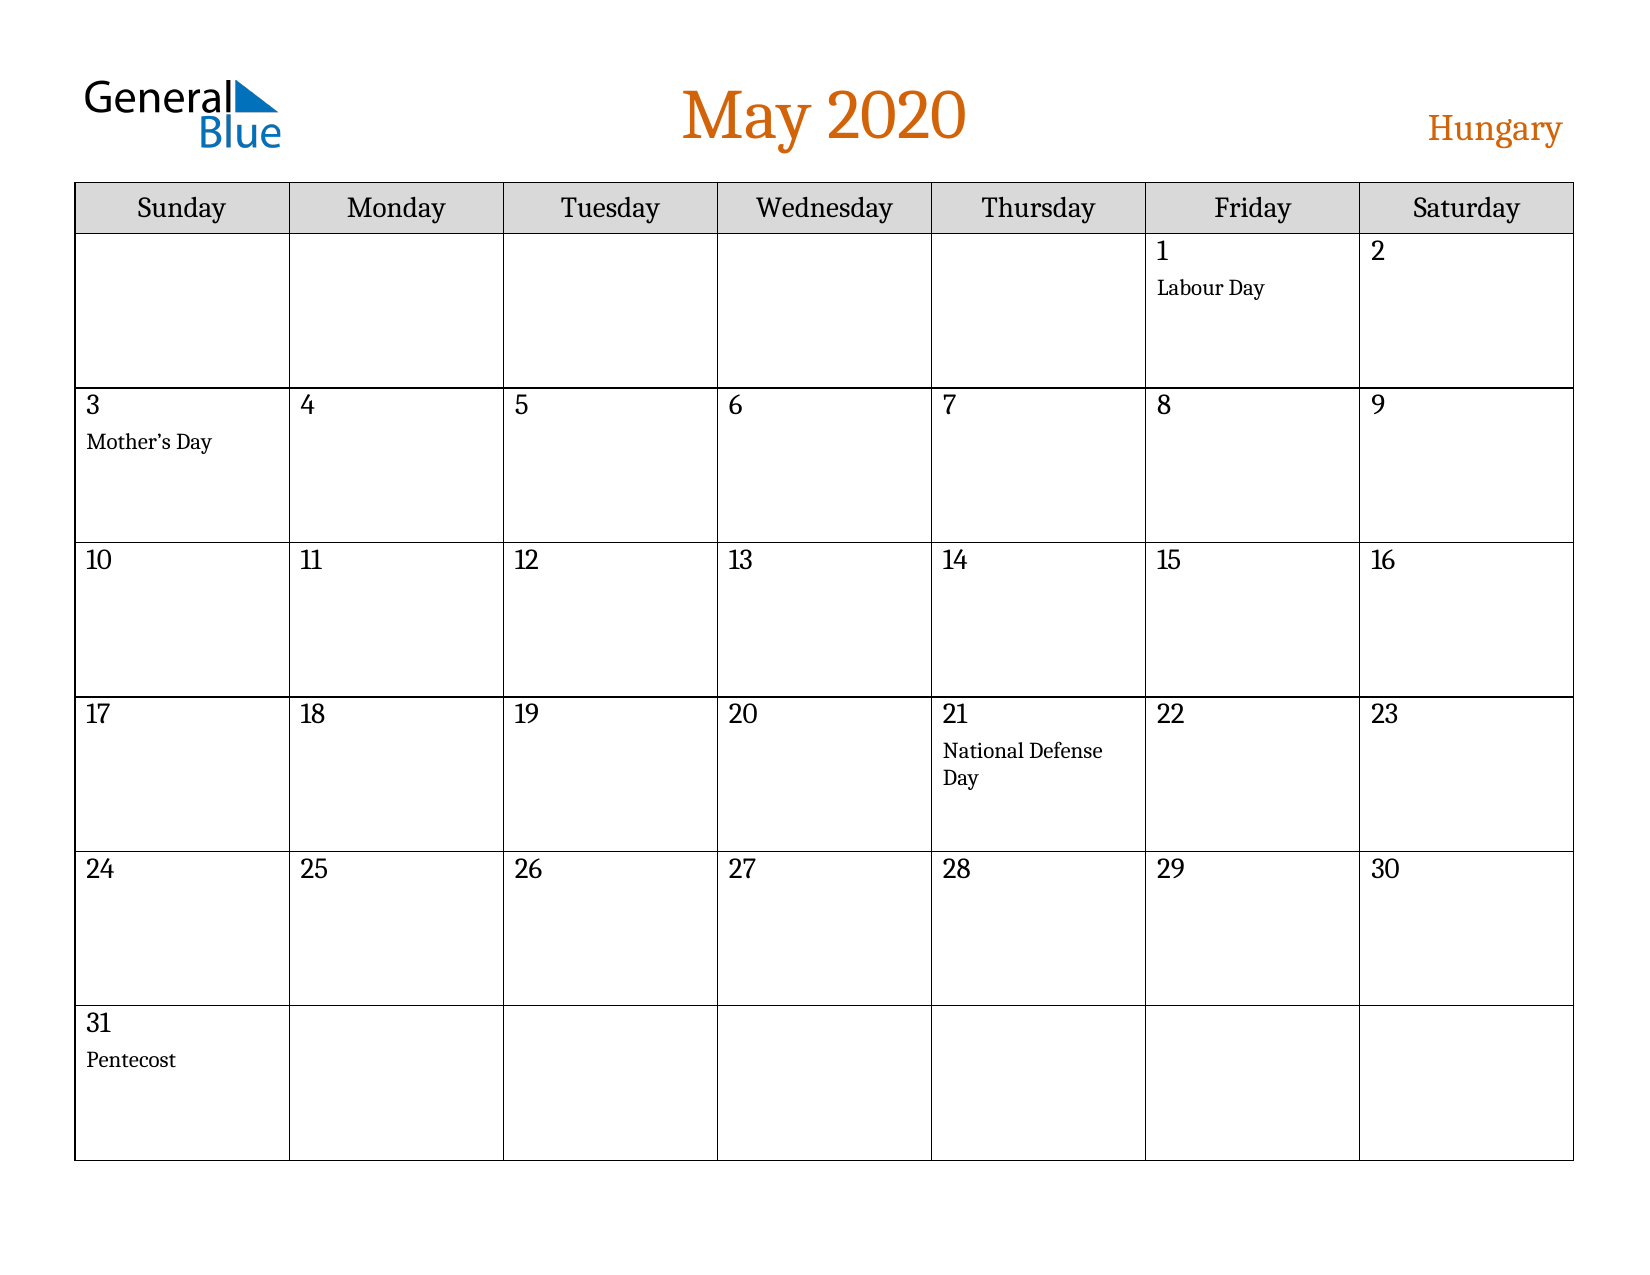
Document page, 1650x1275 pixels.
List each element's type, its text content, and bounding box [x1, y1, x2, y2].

table_cell 18 [290, 698, 503, 738]
table_cell 5 [504, 389, 717, 429]
table_cell 11 [290, 543, 503, 584]
table_cell 25 [290, 852, 503, 893]
table_cell [1360, 1047, 1573, 1160]
table_cell 22 [1146, 698, 1359, 738]
table_cell [1360, 738, 1573, 851]
table_cell 12 [504, 543, 717, 584]
table_cell [932, 429, 1145, 542]
table_cell [1146, 1047, 1359, 1160]
table_cell 7 [932, 389, 1145, 429]
table_cell [504, 234, 717, 275]
table_cell Tuesday [504, 183, 717, 233]
table_cell [718, 584, 931, 696]
table_cell [504, 429, 717, 542]
table_cell [504, 738, 717, 851]
table_cell 30 [1360, 852, 1573, 893]
table_cell National Defense Day [932, 738, 1145, 851]
table_cell 9 [1360, 389, 1573, 429]
table_cell [76, 893, 289, 1005]
table_cell [718, 1006, 931, 1047]
table_cell [1360, 275, 1573, 387]
table_cell [1360, 1006, 1573, 1047]
table_cell [504, 275, 717, 387]
table_cell 26 [504, 852, 717, 893]
table_cell [1360, 584, 1573, 696]
table_cell [932, 584, 1145, 696]
table_cell [718, 1047, 931, 1160]
table_cell [1360, 429, 1573, 542]
table_cell [76, 584, 289, 696]
table_cell [1146, 429, 1359, 542]
table_cell Thursday [932, 183, 1145, 233]
table_cell [290, 584, 503, 696]
table_cell 4 [290, 389, 503, 429]
table_cell 3 [76, 389, 289, 429]
table_cell [718, 234, 931, 275]
table_cell Pentecost [76, 1047, 289, 1160]
table_cell [718, 429, 931, 542]
table_cell [1146, 1006, 1359, 1047]
table_cell 17 [76, 698, 289, 738]
table_header [75, 75, 503, 182]
table_cell 28 [932, 852, 1145, 893]
table_cell [718, 275, 931, 387]
table_cell 24 [76, 852, 289, 893]
table_cell [290, 893, 503, 1005]
picture [85, 80, 281, 148]
table_cell Wednesday [718, 183, 931, 233]
table_cell Monday [290, 183, 503, 233]
table_cell 8 [1146, 389, 1359, 429]
table_cell 27 [718, 852, 931, 893]
table_header Hungary [1146, 75, 1574, 182]
table_cell 10 [76, 543, 289, 584]
table_cell [290, 1006, 503, 1047]
table_cell [504, 1006, 717, 1047]
table_cell [932, 893, 1145, 1005]
table_cell 2 [1360, 234, 1573, 275]
table_cell [1146, 738, 1359, 851]
table_cell [932, 234, 1145, 275]
table_cell [718, 738, 931, 851]
table_cell 23 [1360, 698, 1573, 738]
table_cell 21 [932, 698, 1145, 738]
table_cell Mother’s Day [76, 429, 289, 542]
table_cell Friday [1146, 183, 1359, 233]
table_cell [290, 429, 503, 542]
table_cell [1360, 893, 1573, 1005]
table_cell 31 [76, 1006, 289, 1047]
table_cell 1 [1146, 234, 1359, 275]
table_cell Saturday [1360, 183, 1573, 233]
table_cell [504, 893, 717, 1005]
table_cell Sunday [76, 183, 289, 233]
table_cell 20 [718, 698, 931, 738]
table_cell [932, 1047, 1145, 1160]
table_cell [1146, 893, 1359, 1005]
table_cell [76, 234, 289, 275]
table_cell [718, 893, 931, 1005]
table_cell 14 [932, 543, 1145, 584]
table_cell [76, 738, 289, 851]
table_cell [504, 1047, 717, 1160]
table_cell 16 [1360, 543, 1573, 584]
table_cell [290, 738, 503, 851]
table_cell [290, 234, 503, 275]
table_cell [290, 275, 503, 387]
table_header May 2020 [503, 75, 1146, 182]
table_cell 19 [504, 698, 717, 738]
table_cell [76, 275, 289, 387]
table_cell [1146, 584, 1359, 696]
table_cell 13 [718, 543, 931, 584]
table_cell 6 [718, 389, 931, 429]
table_cell 29 [1146, 852, 1359, 893]
table_cell [504, 584, 717, 696]
table_cell 15 [1146, 543, 1359, 584]
table_cell Labour Day [1146, 275, 1359, 387]
table_cell [932, 1006, 1145, 1047]
table_cell [290, 1047, 503, 1160]
table_cell [932, 275, 1145, 387]
